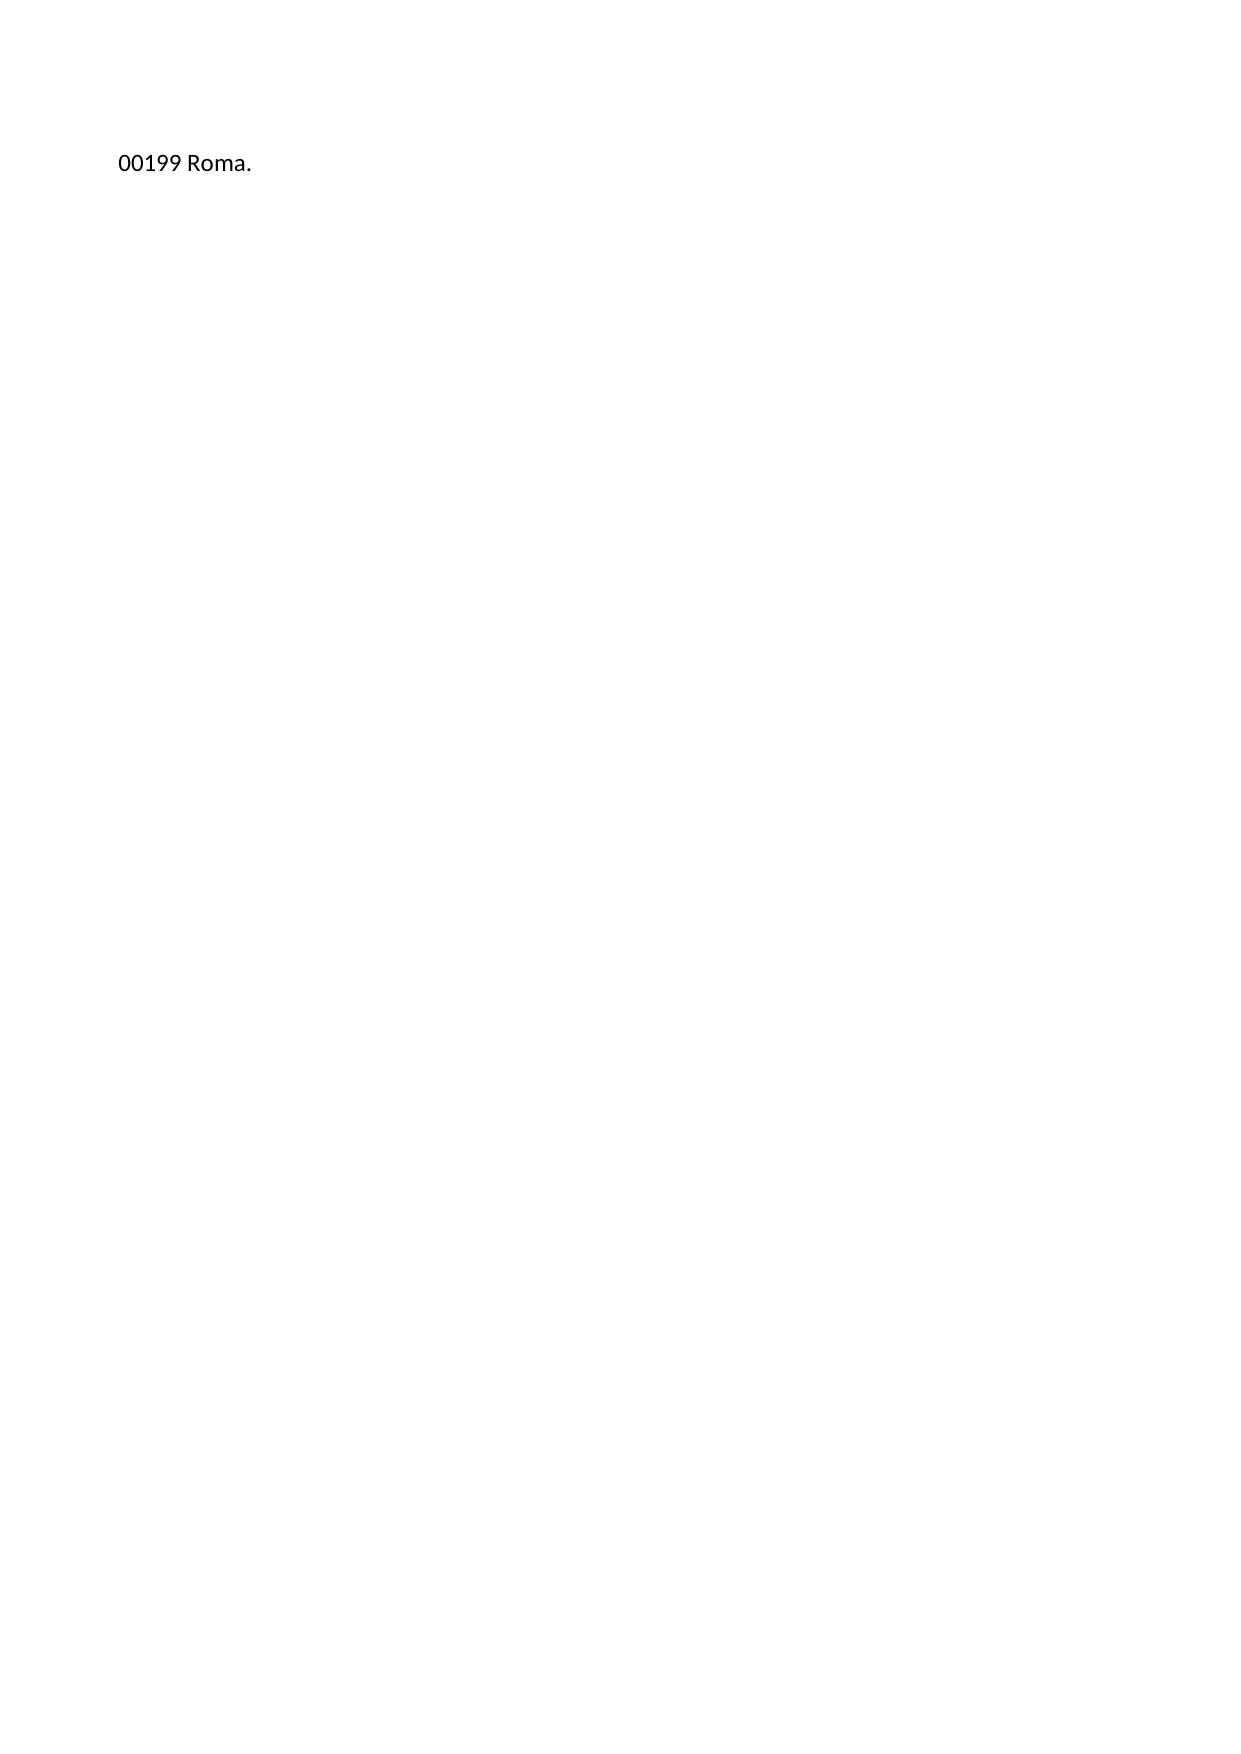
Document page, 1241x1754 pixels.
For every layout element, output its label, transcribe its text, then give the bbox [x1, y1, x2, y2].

text 00199 Roma. [118, 148, 1122, 178]
